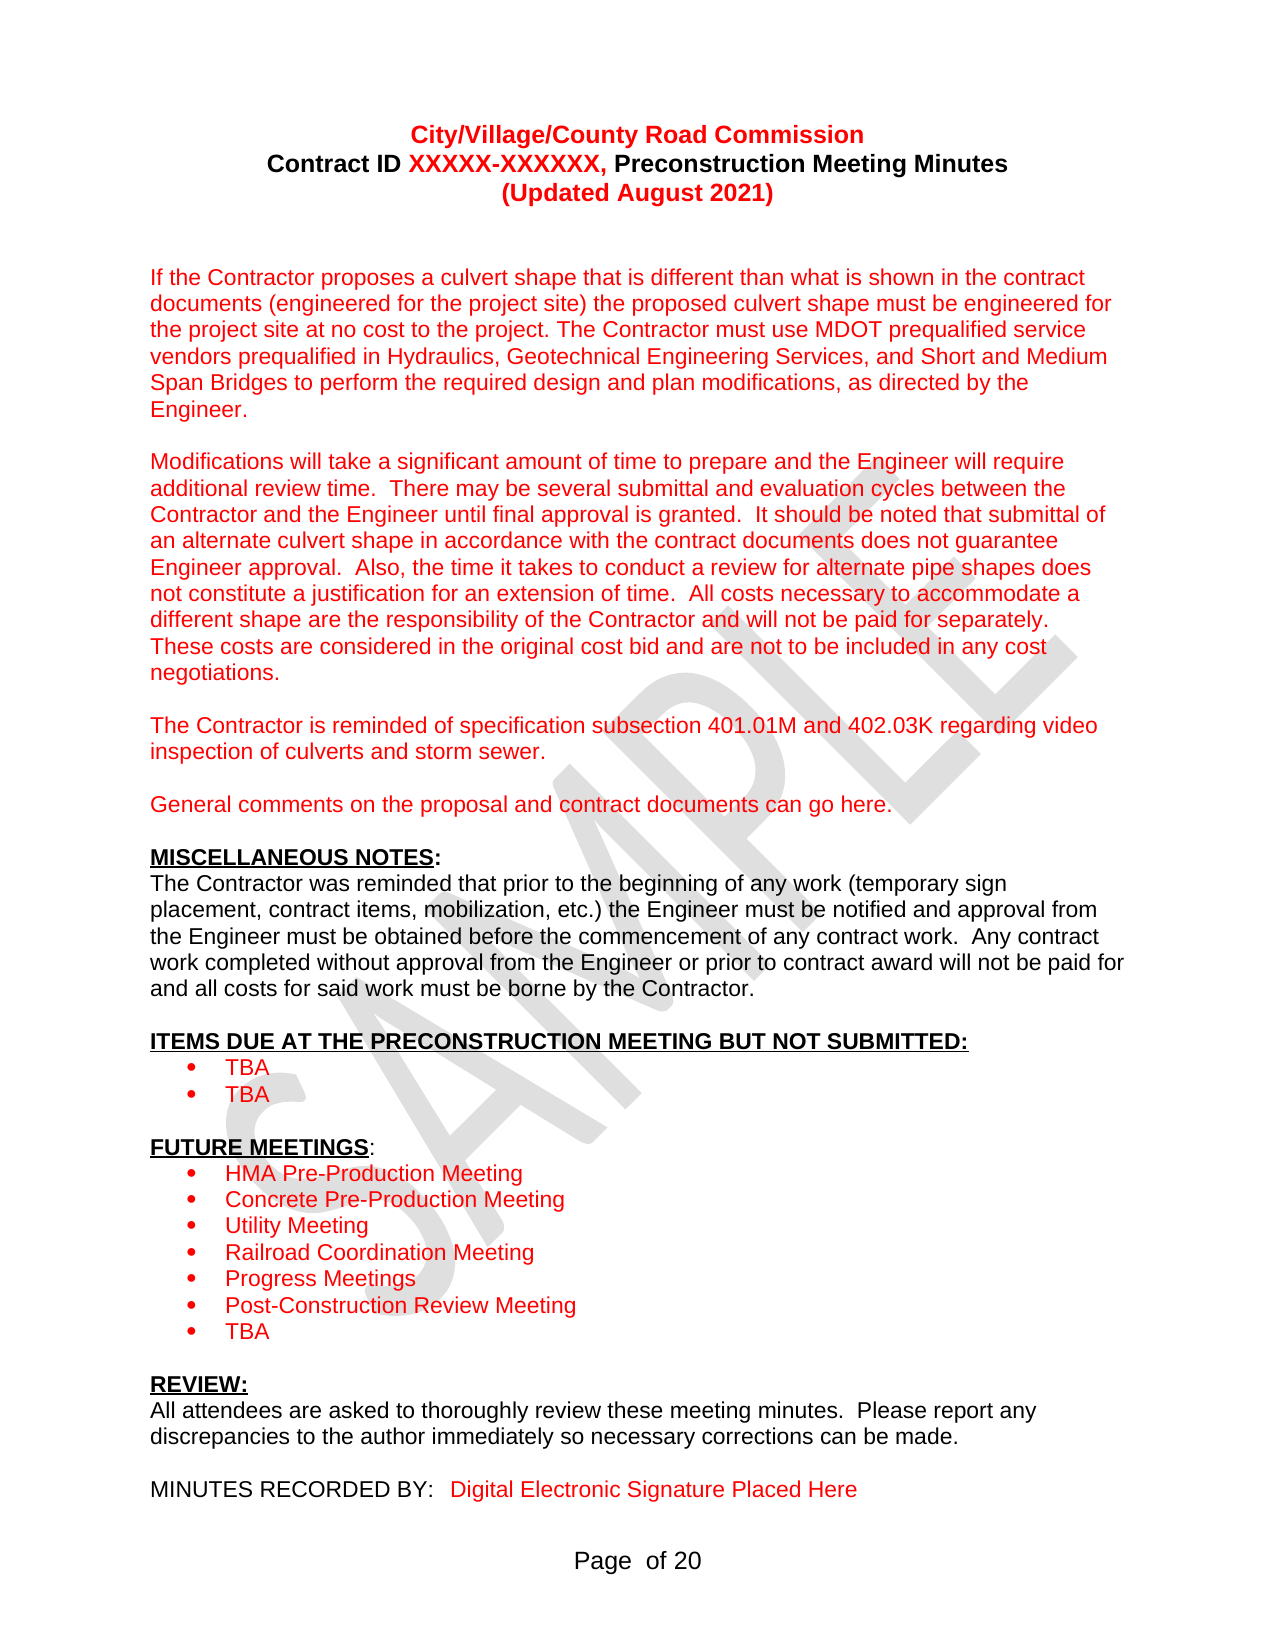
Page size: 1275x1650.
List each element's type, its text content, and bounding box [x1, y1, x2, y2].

text General comments on the proposal and contract documents can go here. [150, 791, 1125, 817]
list TBA [187, 1054, 1125, 1081]
list HMA Pre-Production Meeting [187, 1160, 1125, 1186]
text The Contractor was reminded that prior to the beginning of any work (temporary sign placement, contract items, mobilization, etc.) the Engineer must be notified and approval from the Engineer must be obtained before the commencement of any contract work. Any contract work completed without approval from the Engineer or prior to contract award will not be paid for and all costs for said work must be borne by the Contractor. [150, 870, 1125, 1002]
list Progress Meetings [187, 1265, 1125, 1292]
list Concrete Pre-Production Meeting [187, 1186, 1125, 1212]
text MINUTES RECORDED BY: Digital Electronic Signature Placed Here [150, 1476, 1125, 1502]
text The Contractor is reminded of specification subsection 401.01M and 402.03K regarding video inspection of culverts and storm sewer. [150, 712, 1125, 764]
text MISCELLANEOUS NOTES: [150, 843, 1125, 870]
text All attendees are asked to thoroughly review these meeting minutes. Please report any discrepancies to the author immediately so necessary corrections can be made. [150, 1397, 1125, 1450]
list Railroad Coordination Meeting [187, 1239, 1125, 1265]
text ITEMS DUE AT THE PRECONSTRUCTION MEETING BUT NOT SUBMITTED: [150, 1028, 1125, 1054]
text FUTURE MEETINGS: [150, 1133, 1125, 1160]
list TBA [187, 1318, 1125, 1344]
list Post-Construction Review Meeting [187, 1292, 1125, 1318]
text REVIEW: [150, 1371, 1125, 1397]
text Modifications will take a significant amount of time to prepare and the Engineer will require additional review time. There may be several submittal and evaluation cycles between the Contractor and the Engineer until final approval is granted. It should be noted that submittal of an alternate culvert shape in accordance with the contract documents does not guarantee Engineer approval. Also, the time it takes to conduct a review for alternate pipe shapes does not constitute a justification for an extension of time. All costs necessary to accommodate a different shape are the responsibility of the Contractor and will not be paid for separately. These costs are considered in the original cost bid and are not to be included in any cost negotiations. [150, 448, 1125, 685]
text If the Contractor proposes a culvert shape that is different than what is shown in the contract documents (engineered for the project site) the proposed culvert shape must be engineered for the project site at no cost to the project. The Contractor must use MDOT prequalified service vendors prequalified in Hydraulics, Geotechnical Engineering Services, and Short and Medium Span Bridges to perform the required design and plan modifications, as directed by the Engineer. [150, 264, 1125, 422]
list Utility Meeting [187, 1212, 1125, 1239]
list TBA [187, 1081, 1125, 1107]
